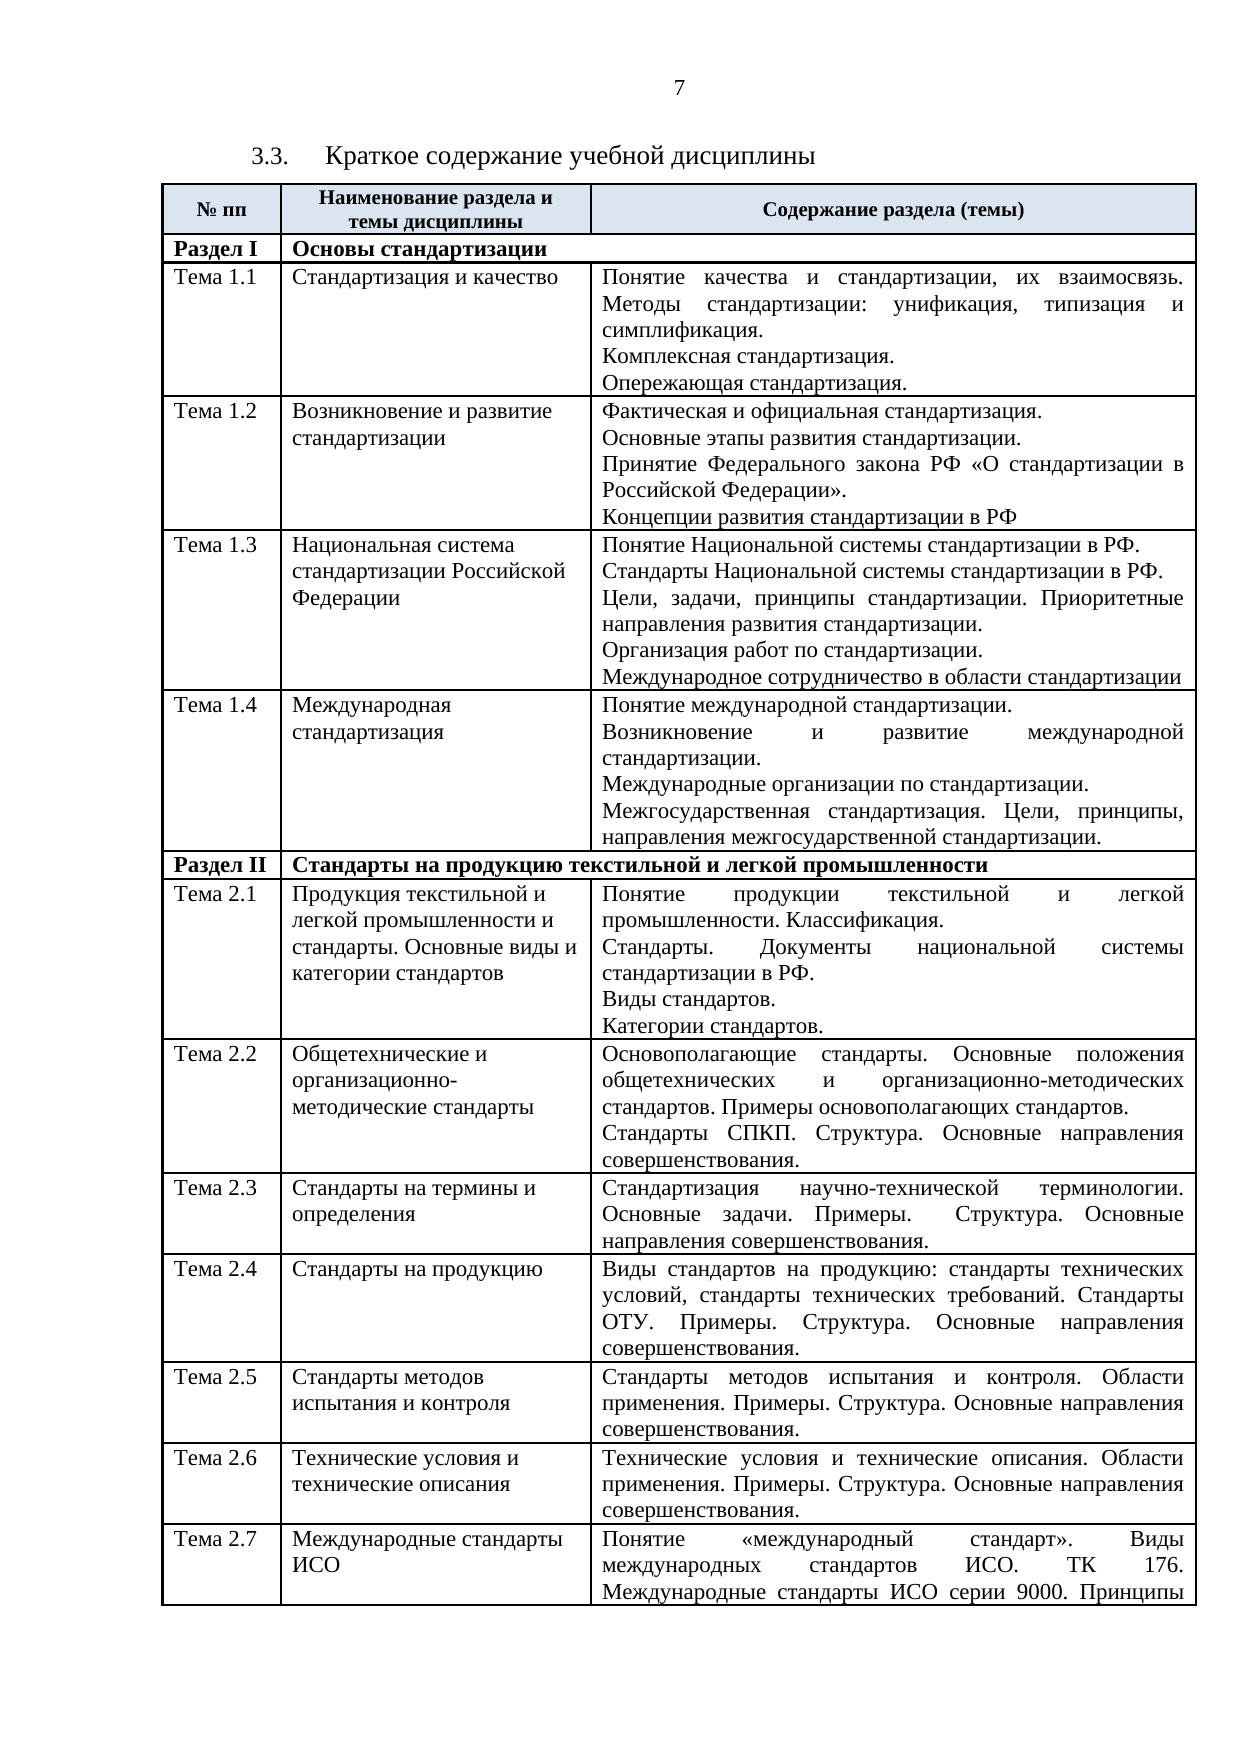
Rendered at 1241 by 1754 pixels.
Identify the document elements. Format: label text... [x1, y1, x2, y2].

table_header Содержание раздела (темы) [592, 185, 1195, 233]
table_cell Международная стандартизация [282, 691, 590, 849]
table_cell Стандарты методов испытания и контроля. Области применения. Примеры. Структура. Основные направления совершенствования. [592, 1363, 1195, 1442]
table_cell Понятие международной стандартизации. Возникновение и развитие международной стандартизации. Международные организации по стандартизации. Межгосударственная стандартизация. Цели, принципы, направления межгосударственной стандартизации. [592, 691, 1195, 849]
table_cell Раздел I [164, 235, 280, 261]
table_cell Стандарты на продукцию [282, 1255, 590, 1361]
table_cell Фактическая и официальная стандартизация. Основные этапы развития стандартизации. Принятие Федерального закона РФ «О стандартизации в Российской Федерации». Концепции развития стандартизации в РФ [592, 397, 1195, 529]
table_cell Технические условия и технические описания. Области применения. Примеры. Структура. Основные направления совершенствования. [592, 1444, 1195, 1523]
table_cell Понятие Национальной системы стандартизации в РФ. Стандарты Национальной системы стандартизации в РФ. Цели, задачи, принципы стандартизации. Приоритетные направления развития стандартизации. Организация работ по стандартизации. Международное сотрудничество в области стандартизации [592, 531, 1195, 689]
table_cell Возникновение и развитие стандартизации [282, 397, 590, 529]
table_cell Виды стандартов на продукцию: стандарты технических условий, стандарты технических требований. Стандарты ОТУ. Примеры. Структура. Основные направления совершенствования. [592, 1255, 1195, 1361]
table_cell Общетехнические и организационно-методические стандарты [282, 1040, 590, 1172]
table_cell Технические условия и технические описания [282, 1444, 590, 1523]
table_header Наименование раздела и темы дисциплины [282, 185, 590, 233]
table_cell Тема 1.3 [164, 531, 280, 689]
table_cell Раздел II [164, 852, 280, 878]
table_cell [592, 1525, 1195, 1604]
table_cell Тема 1.4 [164, 691, 280, 849]
table_cell Тема 2.3 [164, 1174, 280, 1253]
table_cell Понятие качества и стандартизации, их взаимосвязь. Методы стандартизации: унификация, типизация и симплификация. Комплексная стандартизация. Опережающая стандартизация. [592, 264, 1195, 395]
table_cell Стандартизация и качество [282, 264, 590, 395]
table_cell Тема 2.2 [164, 1040, 280, 1172]
table_cell Стандарты на термины и определения [282, 1174, 590, 1253]
table_cell Тема 2.4 [164, 1255, 280, 1361]
table_cell Национальная система стандартизации Российской Федерации [282, 531, 590, 689]
table_cell Стандарты на продукцию текстильной и легкой промышленности [282, 852, 1195, 878]
table_cell Основы стандартизации [282, 235, 1195, 261]
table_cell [282, 1525, 590, 1604]
table_cell Тема 1.1 [164, 264, 280, 395]
table_cell Тема 2.1 [164, 880, 280, 1038]
table_cell Стандартизация научно-технической терминологии. Основные задачи. Примеры. Структура. Основные направления совершенствования. [592, 1174, 1195, 1253]
table_cell Продукция текстильной и легкой промышленности и стандарты. Основные виды и категории стандартов [282, 880, 590, 1038]
table_cell Тема 2.5 [164, 1363, 280, 1442]
table_header № пп [164, 185, 280, 233]
subtitle Краткое содержание учебной дисциплины [251, 139, 1181, 170]
table_cell Тема 2.7 [164, 1525, 280, 1604]
table_cell Тема 2.6 [164, 1444, 280, 1523]
table_cell Тема 1.2 [164, 397, 280, 529]
table_cell Понятие продукции текстильной и легкой промышленности. Классификация. Стандарты. Документы национальной системы стандартизации в РФ. Виды стандартов. Категории стандартов. [592, 880, 1195, 1038]
table_cell Основополагающие стандарты. Основные положения общетехнических и организационно-методических стандартов. Примеры основополагающих стандартов. Стандарты СПКП. Структура. Основные направления совершенствования. [592, 1040, 1195, 1172]
table_cell Стандарты методов испытания и контроля [282, 1363, 590, 1442]
